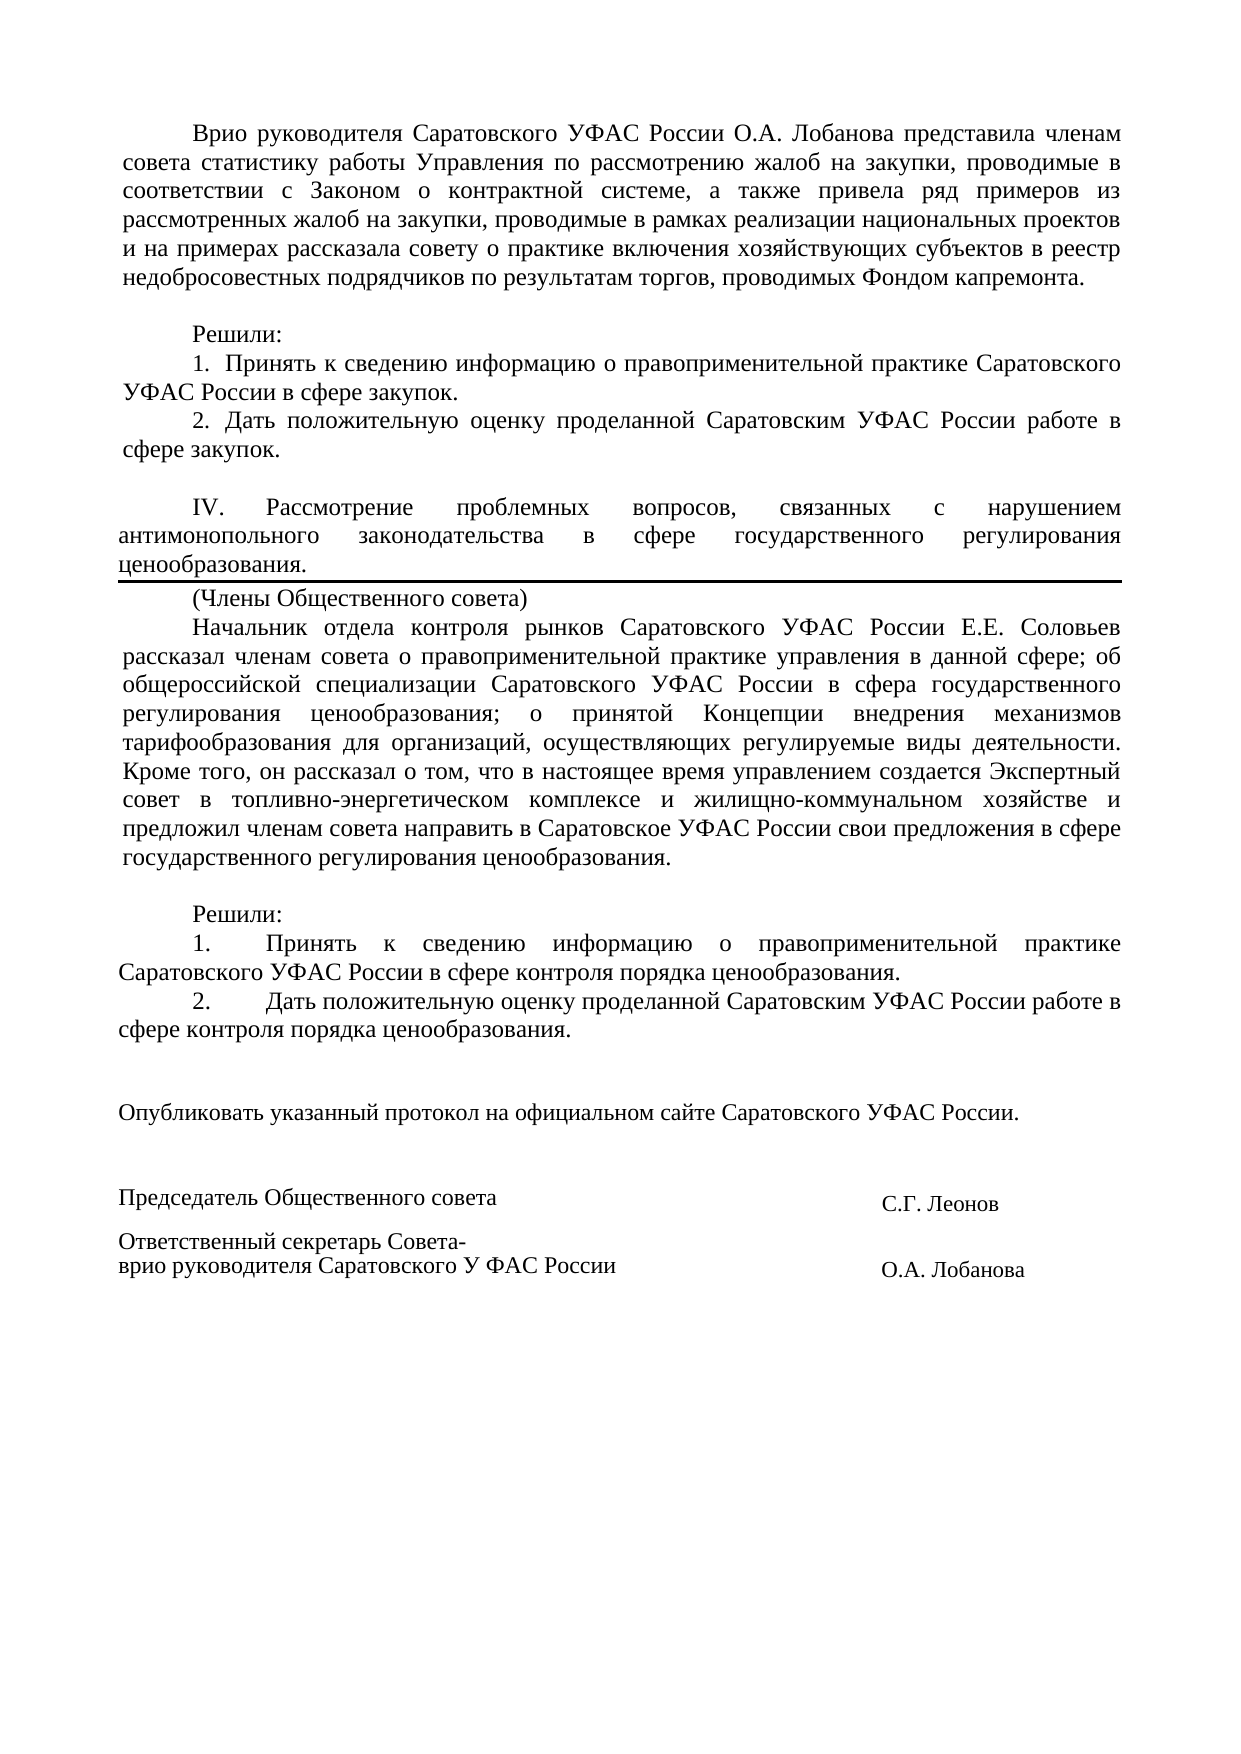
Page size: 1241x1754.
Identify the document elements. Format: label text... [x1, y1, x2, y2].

text Опубликовать указанный протокол на официальном сайте Саратовского УФАС России. [118, 1101, 1122, 1125]
list Дать положительную оценку проделанной Саратовским УФАС России работе в сфере контроля порядка ценообразования. [118, 986, 1122, 1043]
text Начальник отдела контроля рынков Саратовского УФАС России Е.Е. Соловьев рассказал членам совета о правоприменительной практике управления в данной сфере; об общероссийской специализации Саратовского УФАС России в сфера государственного регулирования ценообразования; о принятой Концепции внедрения механизмов тарифообразования для организаций, осуществляющих регулируемые виды деятельности. Кроме того, он рассказал о том, что в настоящее время управлением создается Экспертный совет в топливно-энергетическом комплексе и жилищно-коммунальном хозяйстве и предложил членам совета направить в Саратовское УФАС России свои предложения в сфере государственного регулирования ценообразования. [122, 612, 1122, 871]
text Решили: [118, 899, 1122, 928]
list Принять к сведению информацию о правоприменительной практике Саратовского УФАС России в сфере контроля порядка ценообразования. [118, 928, 1122, 986]
list Принять к сведению информацию о правоприменительной практике Саратовского УФАС России в сфере закупок. [122, 348, 1122, 406]
text Председатель Общественного совета [118, 1186, 1122, 1210]
text (Члены Общественного совета) [118, 583, 1122, 612]
list Дать положительную оценку проделанной Саратовским УФАС России работе в сфере закупок. [122, 406, 1122, 463]
list Рассмотрение проблемных вопросов, связанных с нарушением антимонопольного законодательства в сфере государственного регулирования ценообразования. [118, 492, 1122, 580]
text врио руководителя Саратовского У ФАС России [118, 1254, 1122, 1278]
text Врио руководителя Саратовского УФАС России О.А. Лобанова представила членам совета статистику работы Управления по рассмотрению жалоб на закупки, проводимые в соответствии с Законом о контрактной системе, а также привела ряд примеров из рассмотренных жалоб на закупки, проводимые в рамках реализации национальных проектов и на примерах рассказала совету о практике включения хозяйствующих субъектов в реестр недобросовестных подрядчиков по результатам торгов, проводимых Фондом капремонта. [122, 118, 1122, 291]
text Ответственный секретарь Совета- [118, 1231, 1122, 1254]
text Решили: [118, 319, 1122, 348]
